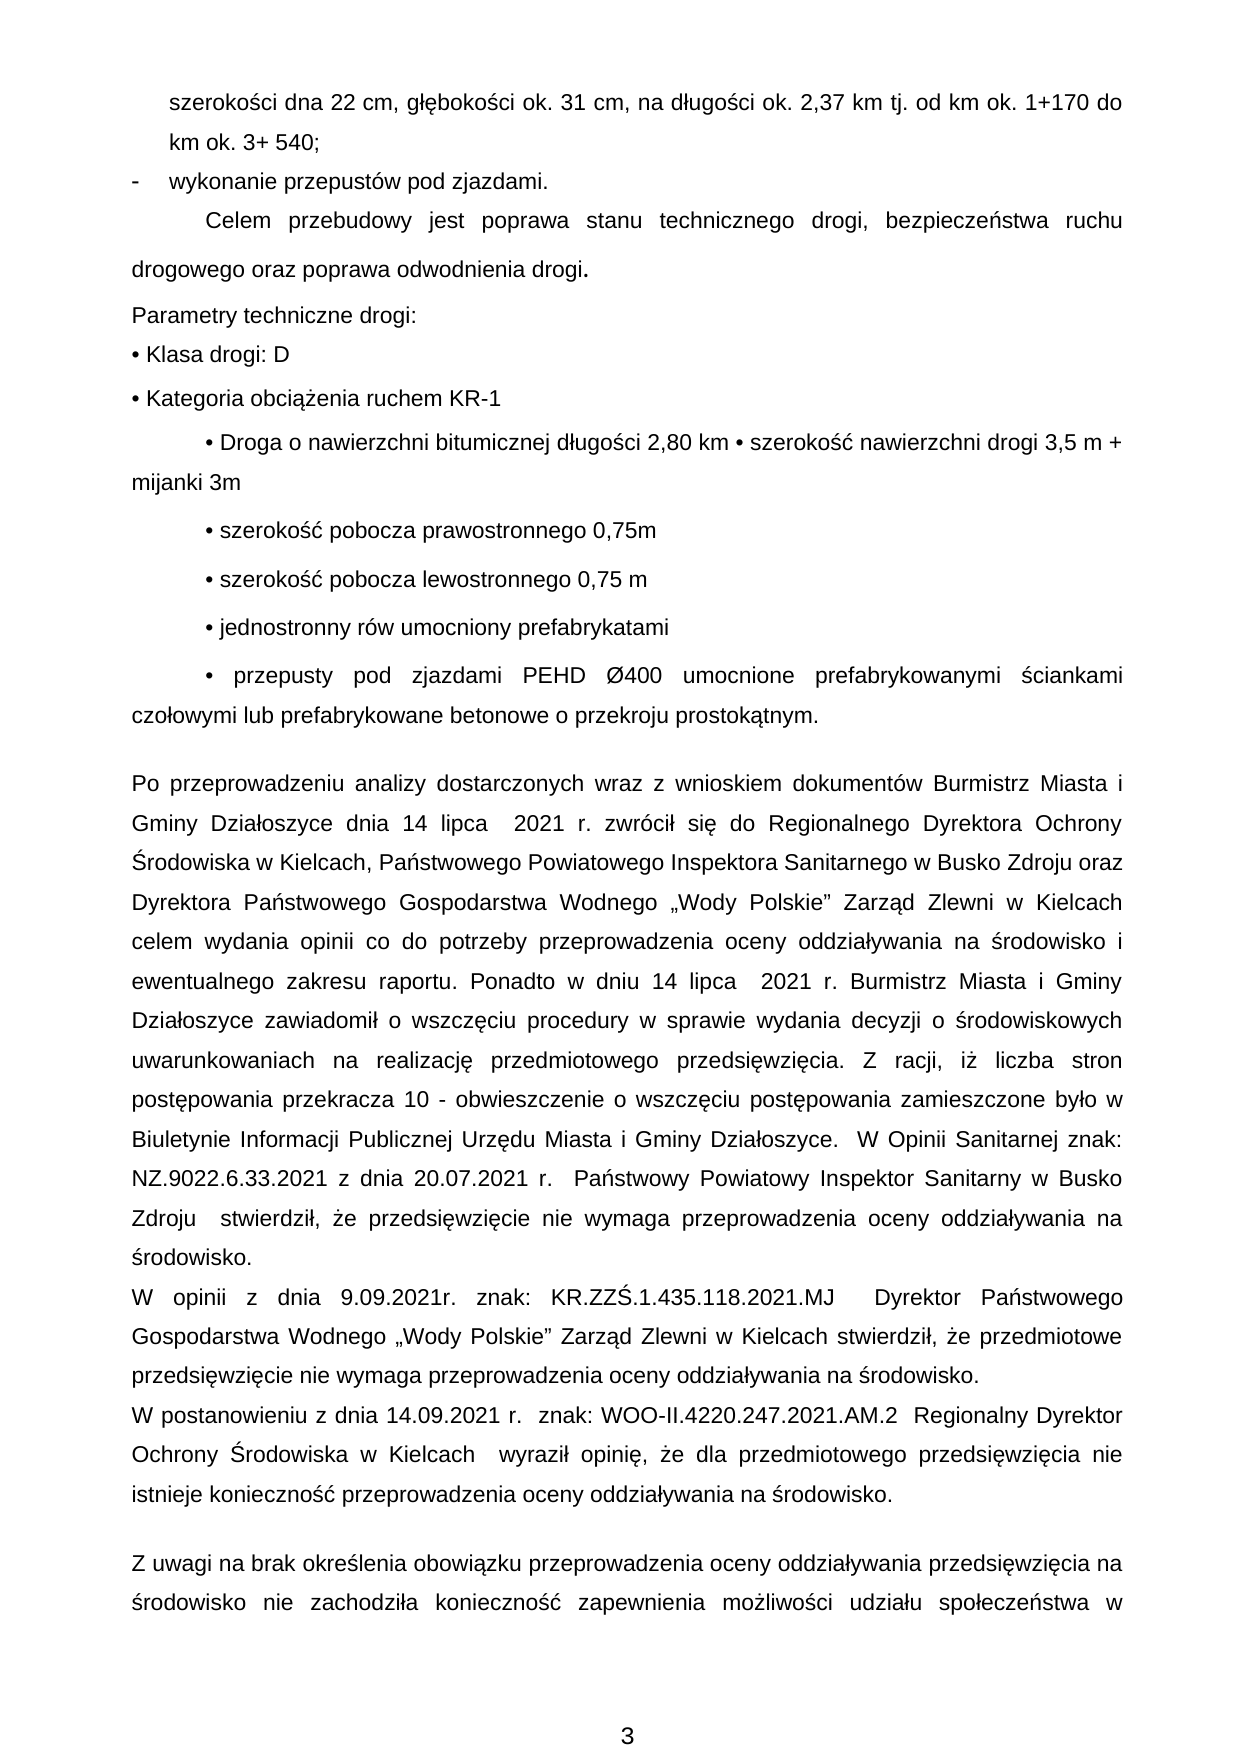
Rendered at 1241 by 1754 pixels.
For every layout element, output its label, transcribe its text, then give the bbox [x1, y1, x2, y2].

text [131, 1549, 1123, 1615]
text Celem przebudowy jest poprawa stanu technicznego drogi, bezpieczeństwa ruchu drogowego oraz poprawa odwodnienia drogi. [131, 207, 1123, 285]
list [131, 89, 1123, 155]
text • Kategoria obciążenia ruchem KR-1 [131, 385, 1123, 412]
text • Klasa drogi: D [131, 341, 1123, 368]
list wykonanie przepustów pod zjazdami. [131, 168, 1123, 194]
list • jednostronny rów umocniony prefabrykatami [131, 614, 1123, 640]
list • przepusty pod zjazdami PEHD Ø400 umocnione prefabrykowanymi ściankami czołowymi lub prefabrykowane betonowe o przekroju prostokątnym. [131, 662, 1123, 728]
text Po przeprowadzeniu analizy dostarczonych wraz z wnioskiem dokumentów Burmistrz Miasta i Gminy Działoszyce dnia 14 lipca 2021 r. zwrócił się do Regionalnego Dyrektora Ochrony Środowiska w Kielcach, Państwowego Powiatowego Inspektora Sanitarnego w Busko Zdroju oraz Dyrektora Państwowego Gospodarstwa Wodnego „Wody Polskie” Zarząd Zlewni w Kielcach celem wydania opinii co do potrzeby przeprowadzenia oceny oddziaływania na środowisko i ewentualnego zakresu raportu. Ponadto w dniu 14 lipca 2021 r. Burmistrz Miasta i Gminy Działoszyce zawiadomił o wszczęciu procedury w sprawie wydania decyzji o środowiskowych uwarunkowaniach na realizację przedmiotowego przedsięwzięcia. Z racji, iż liczba stron postępowania przekracza 10 - obwieszczenie o wszczęciu postępowania zamieszczone było w Biuletynie Informacji Publicznej Urzędu Miasta i Gminy Działoszyce. W Opinii Sanitarnej znak: NZ.9022.6.33.2021 z dnia 20.07.2021 r. Państwowy Powiatowy Inspektor Sanitarny w Busko Zdroju stwierdził, że przedsięwzięcie nie wymaga przeprowadzenia oceny oddziaływania na środowisko. W opinii z dnia 9.09.2021r. znak: KR.ZZŚ.1.435.118.2021.MJ Dyrektor Państwowego Gospodarstwa Wodnego „Wody Polskie” Zarząd Zlewni w Kielcach stwierdził, że przedmiotowe przedsięwzięcie nie wymaga przeprowadzenia oceny oddziaływania na środowisko. W postanowieniu z dnia 14.09.2021 r. znak: WOO-II.4220.247.2021.AM.2 Regionalny Dyrektor Ochrony Środowiska w Kielcach wyraził opinię, że dla przedmiotowego przedsięwzięcia nie istnieje konieczność przeprowadzenia oceny oddziaływania na środowisko. [131, 770, 1123, 1507]
list • Droga o nawierzchni bitumicznej długości 2,80 km • szerokość nawierzchni drogi 3,5 m + mijanki 3m [131, 429, 1123, 495]
list • szerokość pobocza prawostronnego 0,75m [131, 517, 1123, 543]
text Parametry techniczne drogi: [131, 302, 1123, 328]
list • szerokość pobocza lewostronnego 0,75 m [131, 566, 1123, 592]
